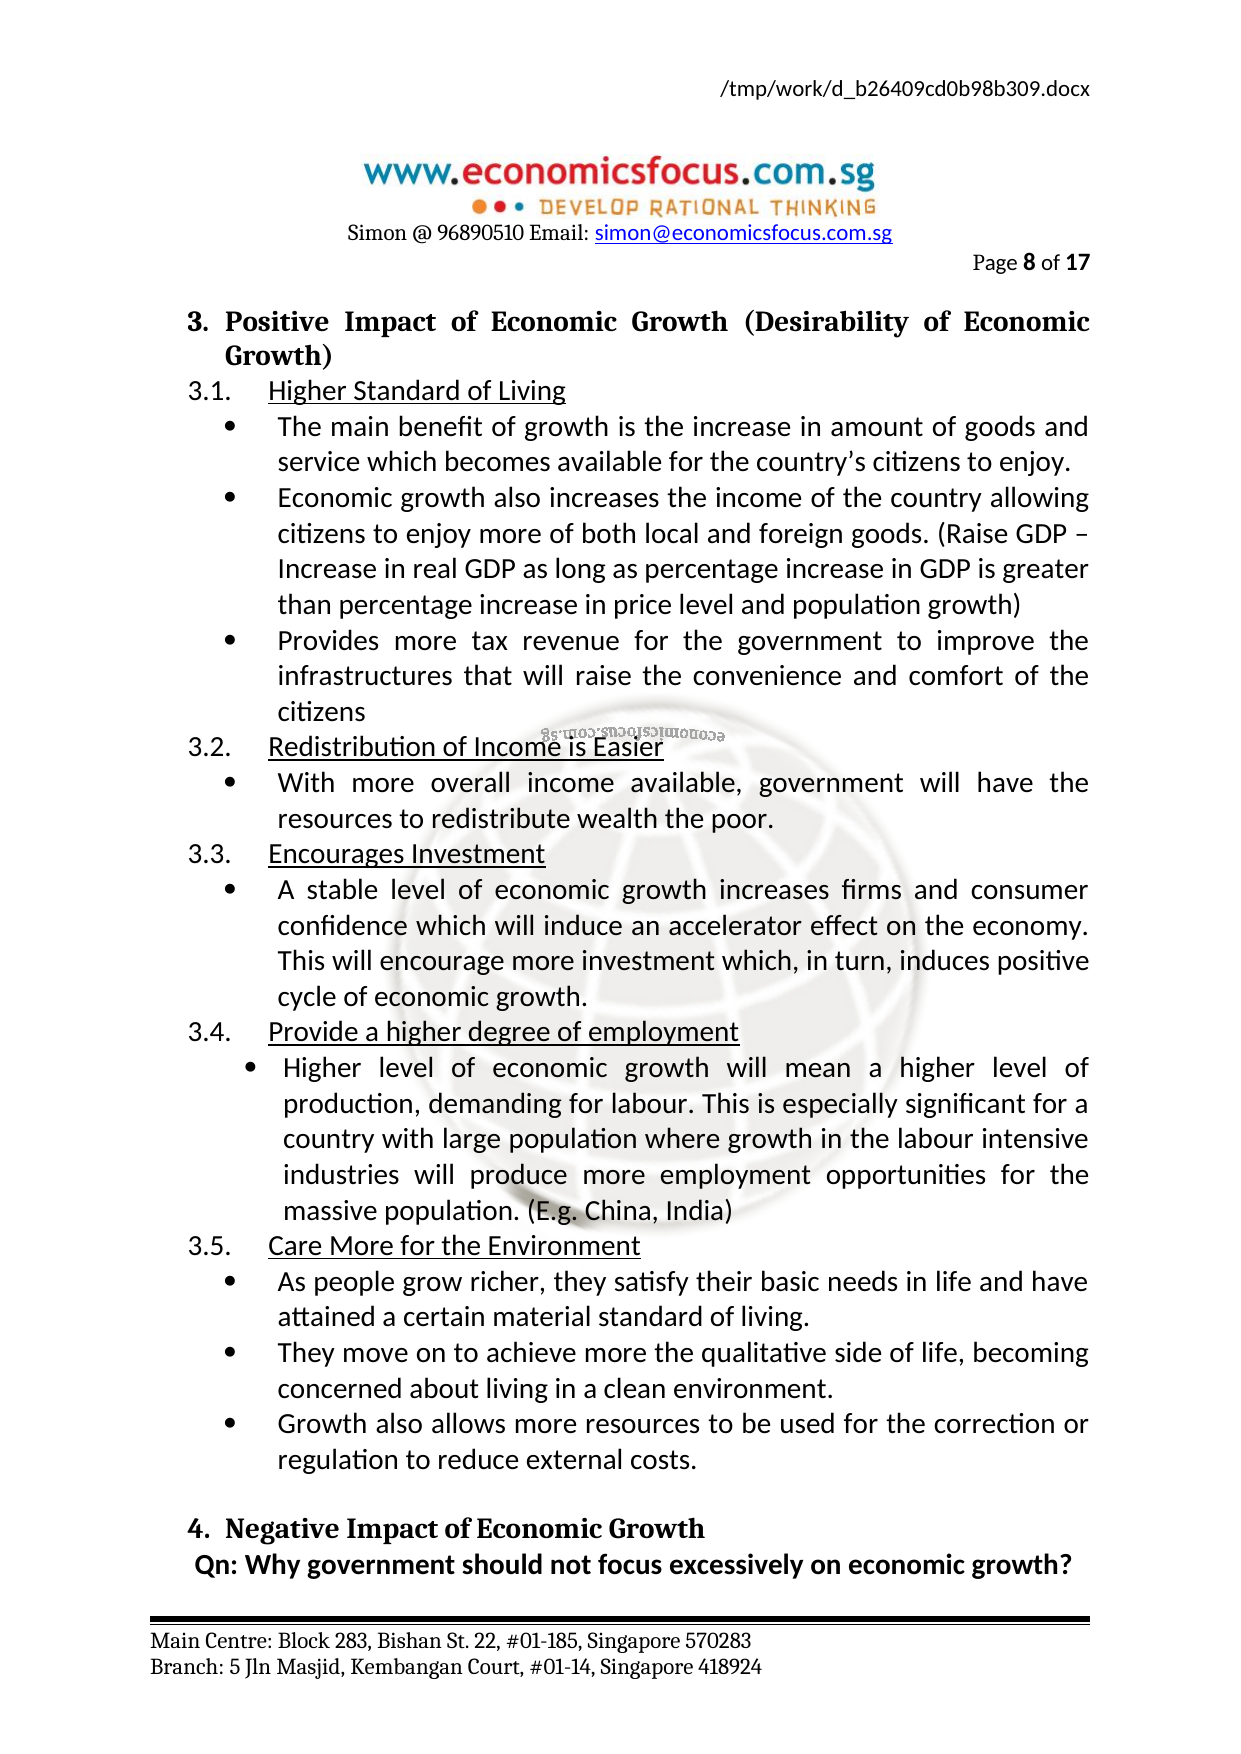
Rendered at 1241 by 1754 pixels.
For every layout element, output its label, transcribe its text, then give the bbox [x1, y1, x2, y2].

subtitle Growth also allows more resources to be used for the correction or regulation to reduce external costs. [225, 1405, 1090, 1477]
subtitle Provide a higher degree of employment [187, 1013, 1090, 1049]
subtitle As people grow richer, they satisfy their basic needs in life and have attained a certain material standard of living. [225, 1263, 1090, 1334]
subtitle Higher Standard of Living [187, 372, 1090, 408]
subtitle Redistribution of Income is Easier [187, 728, 1090, 764]
subtitle A stable level of economic growth increases firms and consumer confidence which will induce an accelerator effect on the economy. This will encourage more investment which, in turn, induces positive cycle of economic growth. [225, 871, 1090, 1013]
subtitle Provides more tax revenue for the government to improve the infrastructures that will raise the convenience and comfort of the citizens [225, 622, 1090, 728]
subtitle Qn: Why government should not focus excessively on economic growth? [194, 1546, 1090, 1581]
subtitle Negative Impact of Economic Growth [187, 1512, 1090, 1546]
subtitle Encourages Investment [187, 835, 1090, 871]
subtitle Economic growth also increases the income of the country allowing citizens to enjoy more of both local and foreign goods. (Raise GDP – Increase in real GDP as long as percentage increase in GDP is greater than percentage increase in price level and population growth) [225, 479, 1090, 622]
subtitle They move on to achieve more the qualitative side of life, becoming concerned about living in a clean environment. [225, 1334, 1090, 1405]
subtitle The main benefit of growth is the increase in amount of goods and service which becomes available for the country’s citizens to enjoy. [225, 408, 1090, 479]
picture [360, 154, 880, 219]
subtitle Positive Impact of Economic Growth (Desirability of Economic Growth) [187, 305, 1090, 372]
subtitle With more overall income available, government will have the resources to redistribute wealth the poor. [225, 764, 1090, 835]
subtitle Care More for the Environment [187, 1227, 1090, 1263]
subtitle Higher level of economic growth will mean a higher level of production, demanding for labour. This is especially significant for a country with large population where growth in the labour intensive industries will produce more employment opportunities for the massive population. (E.g. China, India) [245, 1049, 1090, 1227]
